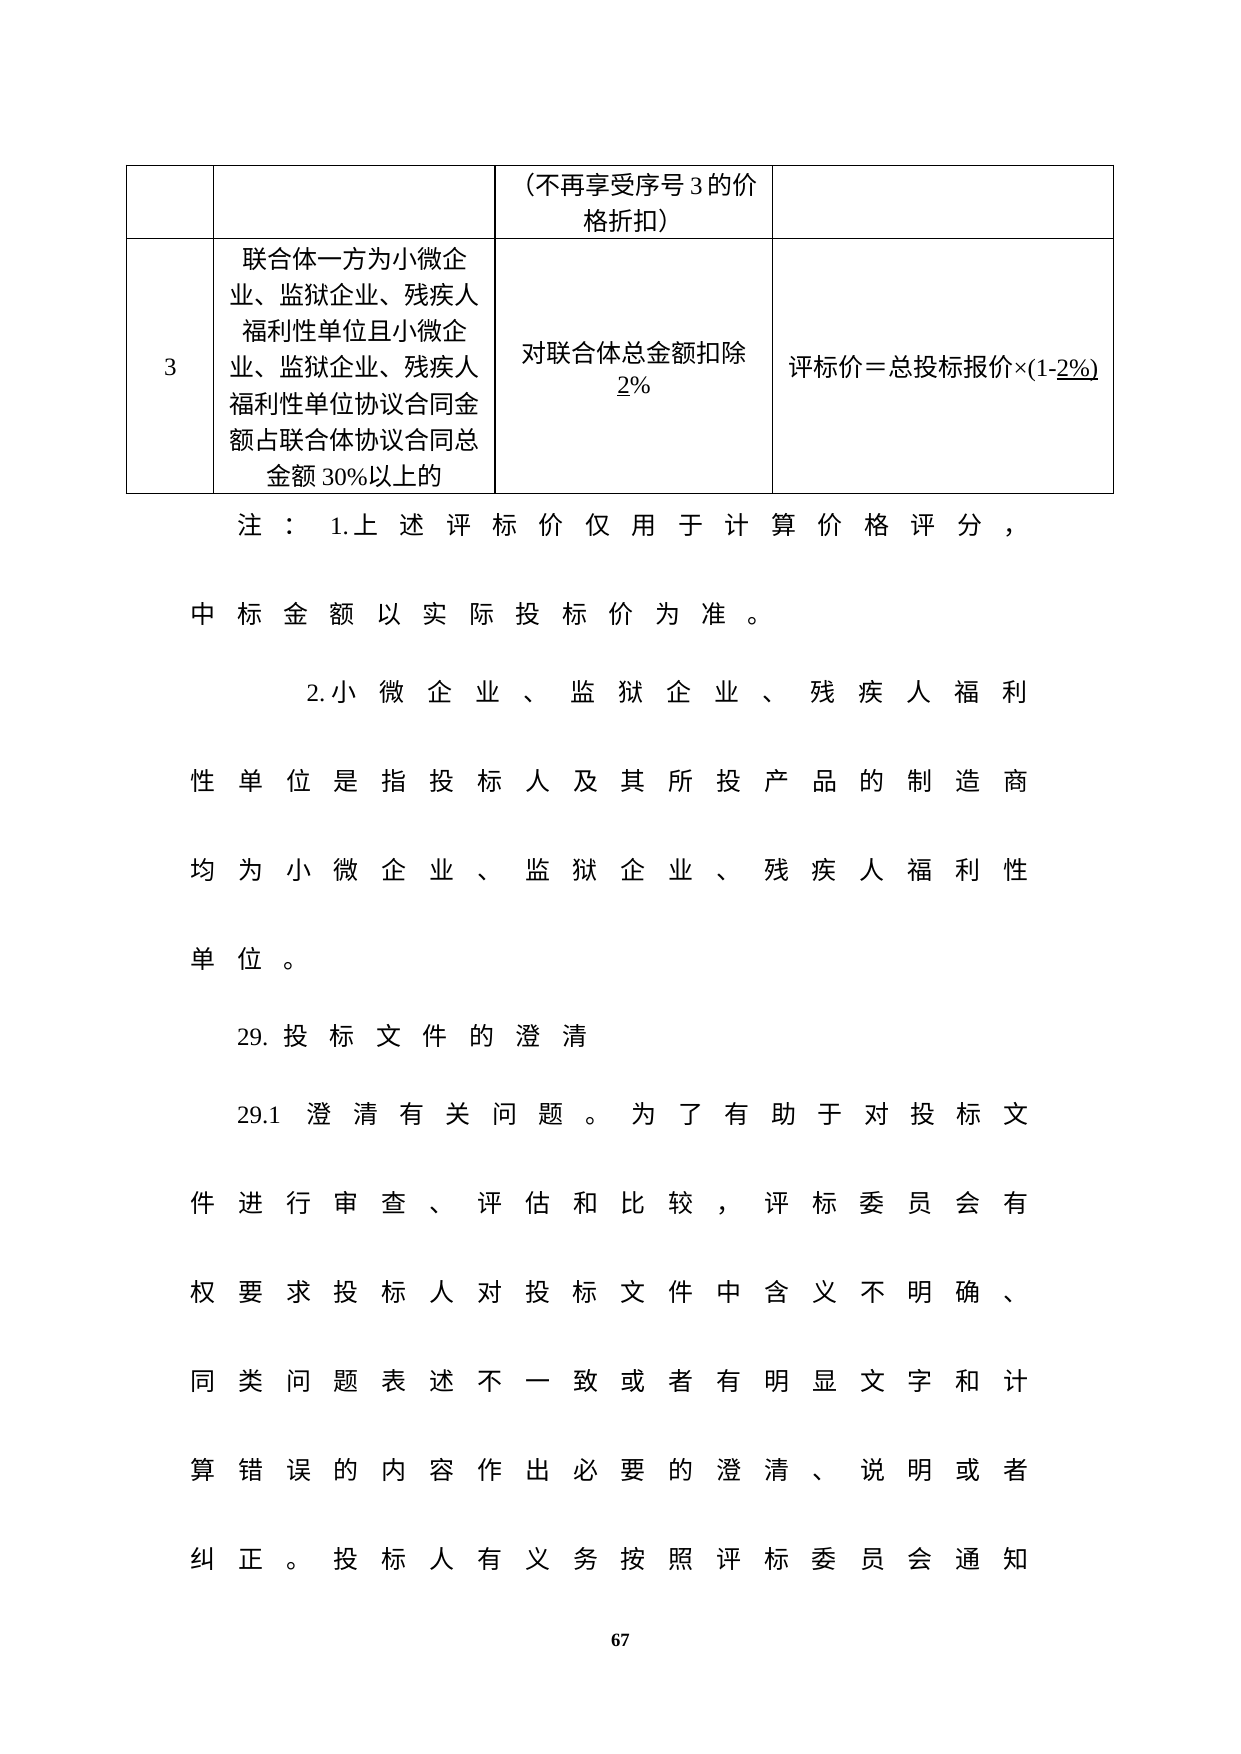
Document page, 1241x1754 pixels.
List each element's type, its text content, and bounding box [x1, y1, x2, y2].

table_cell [214, 166, 494, 238]
table_cell 2 [127, 166, 213, 238]
text 2.小微企业、监狱企业、残疾人福利性单位是指投标人及其所投产品的制造商均为小微企业、监狱企业、残疾人福利性单位。 [190, 660, 1050, 987]
text 29. 投标文件的澄清 [190, 1005, 1050, 1064]
table_cell 对联合体总金额扣除2% [496, 239, 772, 493]
table_cell 联合体一方为小微企业、监狱企业、残疾人福利性单位且小微企业、监狱企业、残疾人福利性单位协议合同金额占联合体协议合同总金额30%以上的 [214, 239, 494, 493]
text 注：1.上述评标价仅用于计算价格评分，中标金额以实际投标价为准。 [190, 494, 1050, 642]
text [190, 1083, 1050, 1587]
table_cell 评标价＝总投标报价×(1-2%) [773, 239, 1113, 493]
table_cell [496, 166, 772, 238]
table_cell 3 [127, 239, 213, 493]
